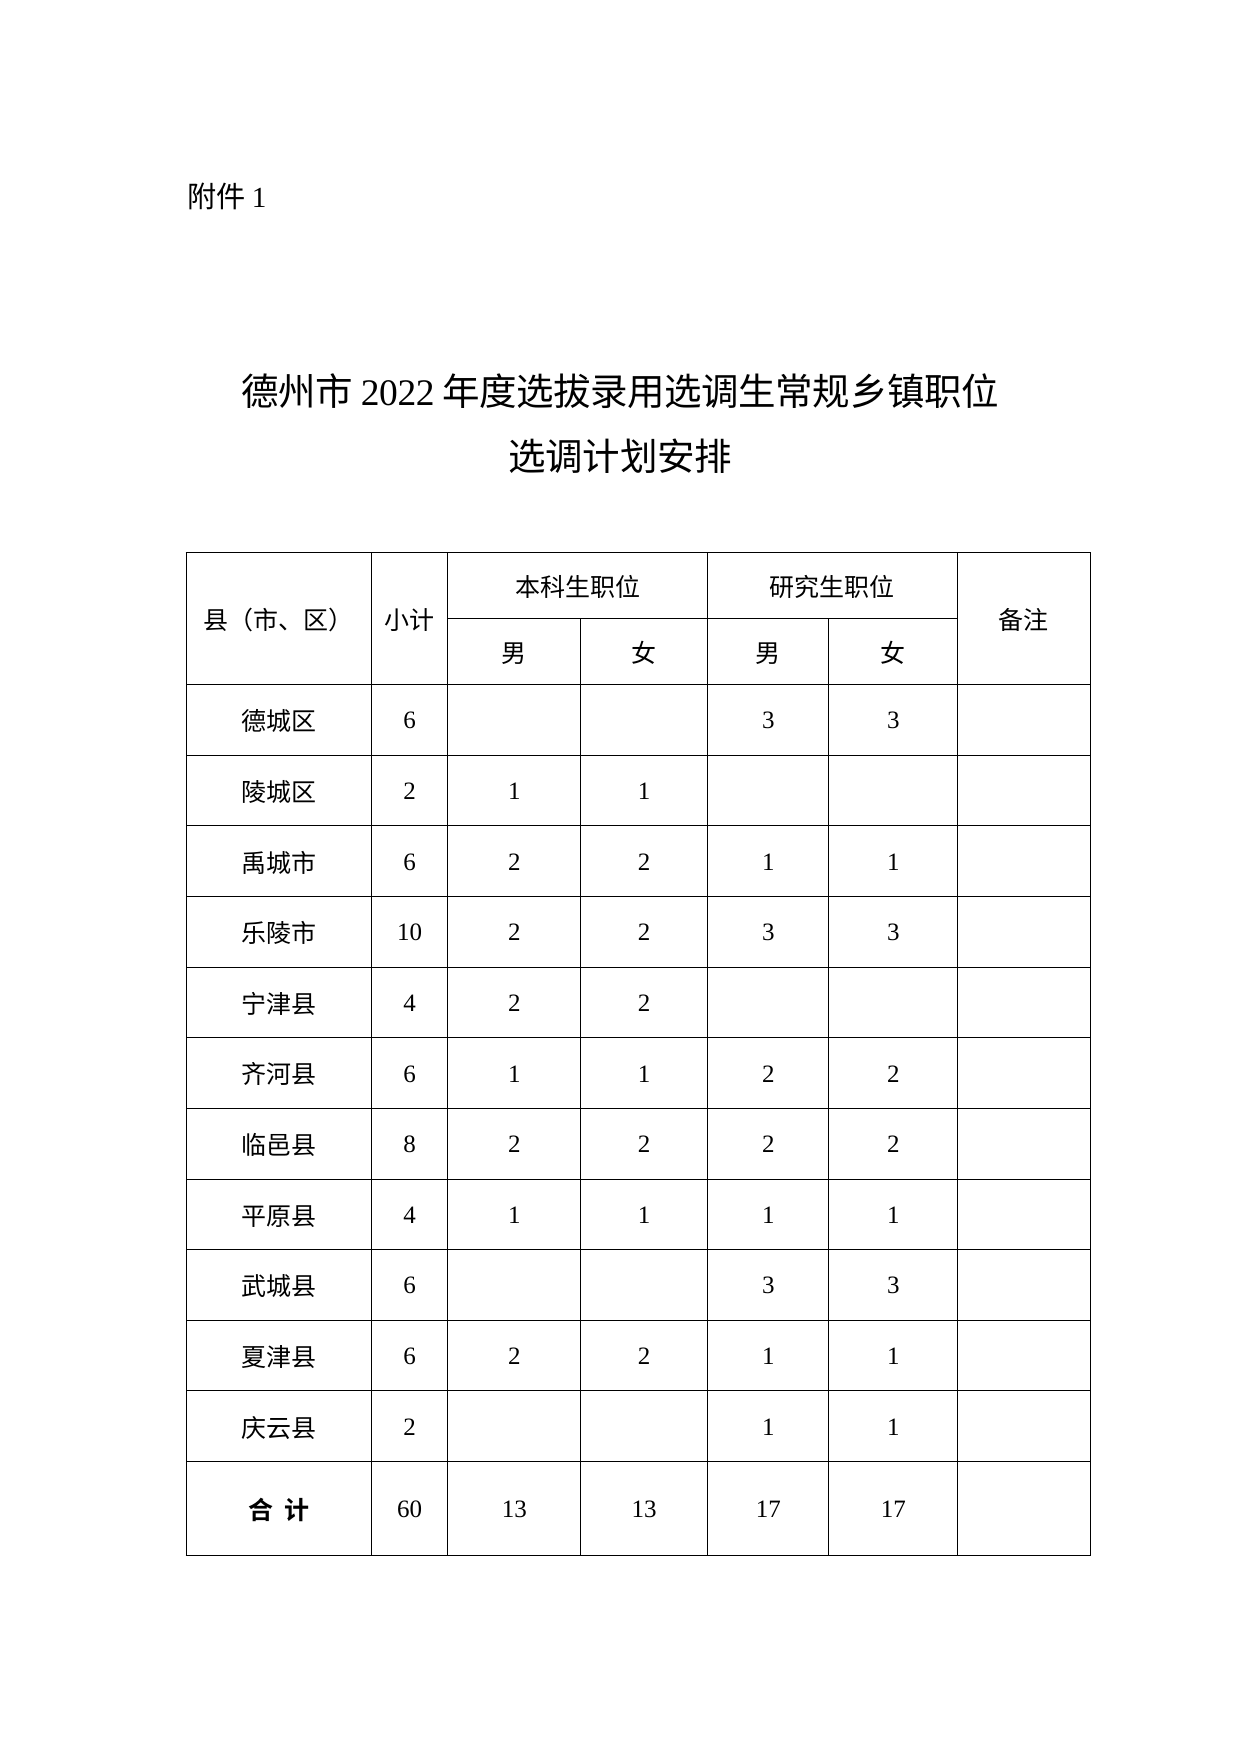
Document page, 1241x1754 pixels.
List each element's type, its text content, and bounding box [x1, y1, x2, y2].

table_cell 3 [708, 685, 828, 755]
table_cell 2 [581, 897, 707, 967]
table_cell [829, 756, 957, 825]
table_cell [958, 1391, 1090, 1461]
table_header 本科生职位 [448, 553, 707, 618]
table_cell 1 [448, 756, 580, 825]
table_cell 2 [581, 968, 707, 1037]
table_cell 3 [829, 1250, 957, 1320]
table_cell 6 [372, 1321, 447, 1390]
table_cell 1 [829, 1180, 957, 1249]
table_cell 3 [829, 897, 957, 967]
table_cell 禹城市 [187, 826, 371, 896]
table_cell 1 [581, 1038, 707, 1108]
table_cell [958, 826, 1090, 896]
text 附件1 [187, 162, 1053, 227]
table_cell 60 [372, 1462, 447, 1555]
table_cell [958, 1038, 1090, 1108]
table_cell 2 [708, 1038, 828, 1108]
table_cell 1 [708, 826, 828, 896]
table_header 研究生职位 [708, 553, 957, 618]
table_cell 1 [448, 1038, 580, 1108]
table_cell 3 [708, 897, 828, 967]
table_cell 1 [829, 1391, 957, 1461]
table_cell 女 [581, 619, 707, 684]
table_cell 2 [448, 897, 580, 967]
text 德州市2022年度选拔录用选调生常规乡镇职位 [187, 357, 1053, 422]
table_cell [958, 1180, 1090, 1249]
table_cell [581, 1250, 707, 1320]
table_cell [958, 1250, 1090, 1320]
table_cell 平原县 [187, 1180, 371, 1249]
table_cell 1 [829, 826, 957, 896]
table_cell 1 [581, 756, 707, 825]
table_cell 2 [448, 1109, 580, 1178]
table_cell 1 [581, 1180, 707, 1249]
table_cell 庆云县 [187, 1391, 371, 1461]
table_cell 临邑县 [187, 1109, 371, 1178]
table_cell [829, 968, 957, 1037]
table_cell 德城区 [187, 685, 371, 755]
table_cell 男 [708, 619, 828, 684]
table_cell 2 [372, 756, 447, 825]
table_cell [958, 897, 1090, 967]
table_cell 1 [708, 1180, 828, 1249]
table_cell [958, 968, 1090, 1037]
table_cell 17 [708, 1462, 828, 1555]
table_cell 女 [829, 619, 957, 684]
table_cell 1 [708, 1391, 828, 1461]
table_cell 乐陵市 [187, 897, 371, 967]
table_cell [708, 968, 828, 1037]
table_cell 齐河县 [187, 1038, 371, 1108]
table_cell [958, 685, 1090, 755]
table_cell 武城县 [187, 1250, 371, 1320]
table_cell [448, 1391, 580, 1461]
table_cell [958, 1462, 1090, 1555]
table_cell 男 [448, 619, 580, 684]
table_cell 3 [708, 1250, 828, 1320]
table_cell [708, 756, 828, 825]
table_cell 2 [372, 1391, 447, 1461]
table_header 小计 [372, 553, 447, 684]
table_cell 1 [829, 1321, 957, 1390]
table_cell [581, 1391, 707, 1461]
table_cell [448, 1250, 580, 1320]
table_cell 13 [581, 1462, 707, 1555]
table_cell [581, 685, 707, 755]
table_cell 8 [372, 1109, 447, 1178]
table_cell 17 [829, 1462, 957, 1555]
table_cell 合 计 [187, 1462, 371, 1555]
table_cell 6 [372, 1038, 447, 1108]
table_cell 1 [448, 1180, 580, 1249]
table_cell 2 [829, 1109, 957, 1178]
table_cell 6 [372, 1250, 447, 1320]
table_cell [448, 685, 580, 755]
table_cell [958, 756, 1090, 825]
table_cell 2 [448, 826, 580, 896]
table_cell 6 [372, 685, 447, 755]
table_header 备注 [958, 553, 1090, 684]
table_cell 13 [448, 1462, 580, 1555]
table_cell 2 [448, 968, 580, 1037]
table_cell 2 [708, 1109, 828, 1178]
table_cell 3 [829, 685, 957, 755]
table_cell 4 [372, 968, 447, 1037]
table_cell [958, 1321, 1090, 1390]
table_cell 6 [372, 826, 447, 896]
table_cell 4 [372, 1180, 447, 1249]
table_cell 2 [448, 1321, 580, 1390]
table_cell 2 [581, 826, 707, 896]
table_cell 宁津县 [187, 968, 371, 1037]
table_header 县（市、区） [187, 553, 371, 684]
table_cell [958, 1109, 1090, 1178]
table_cell 1 [708, 1321, 828, 1390]
table_cell 夏津县 [187, 1321, 371, 1390]
table_cell 2 [581, 1109, 707, 1178]
table_cell 2 [581, 1321, 707, 1390]
table_cell 2 [829, 1038, 957, 1108]
table_cell 陵城区 [187, 756, 371, 825]
table_cell 10 [372, 897, 447, 967]
text 选调计划安排 [187, 422, 1053, 487]
